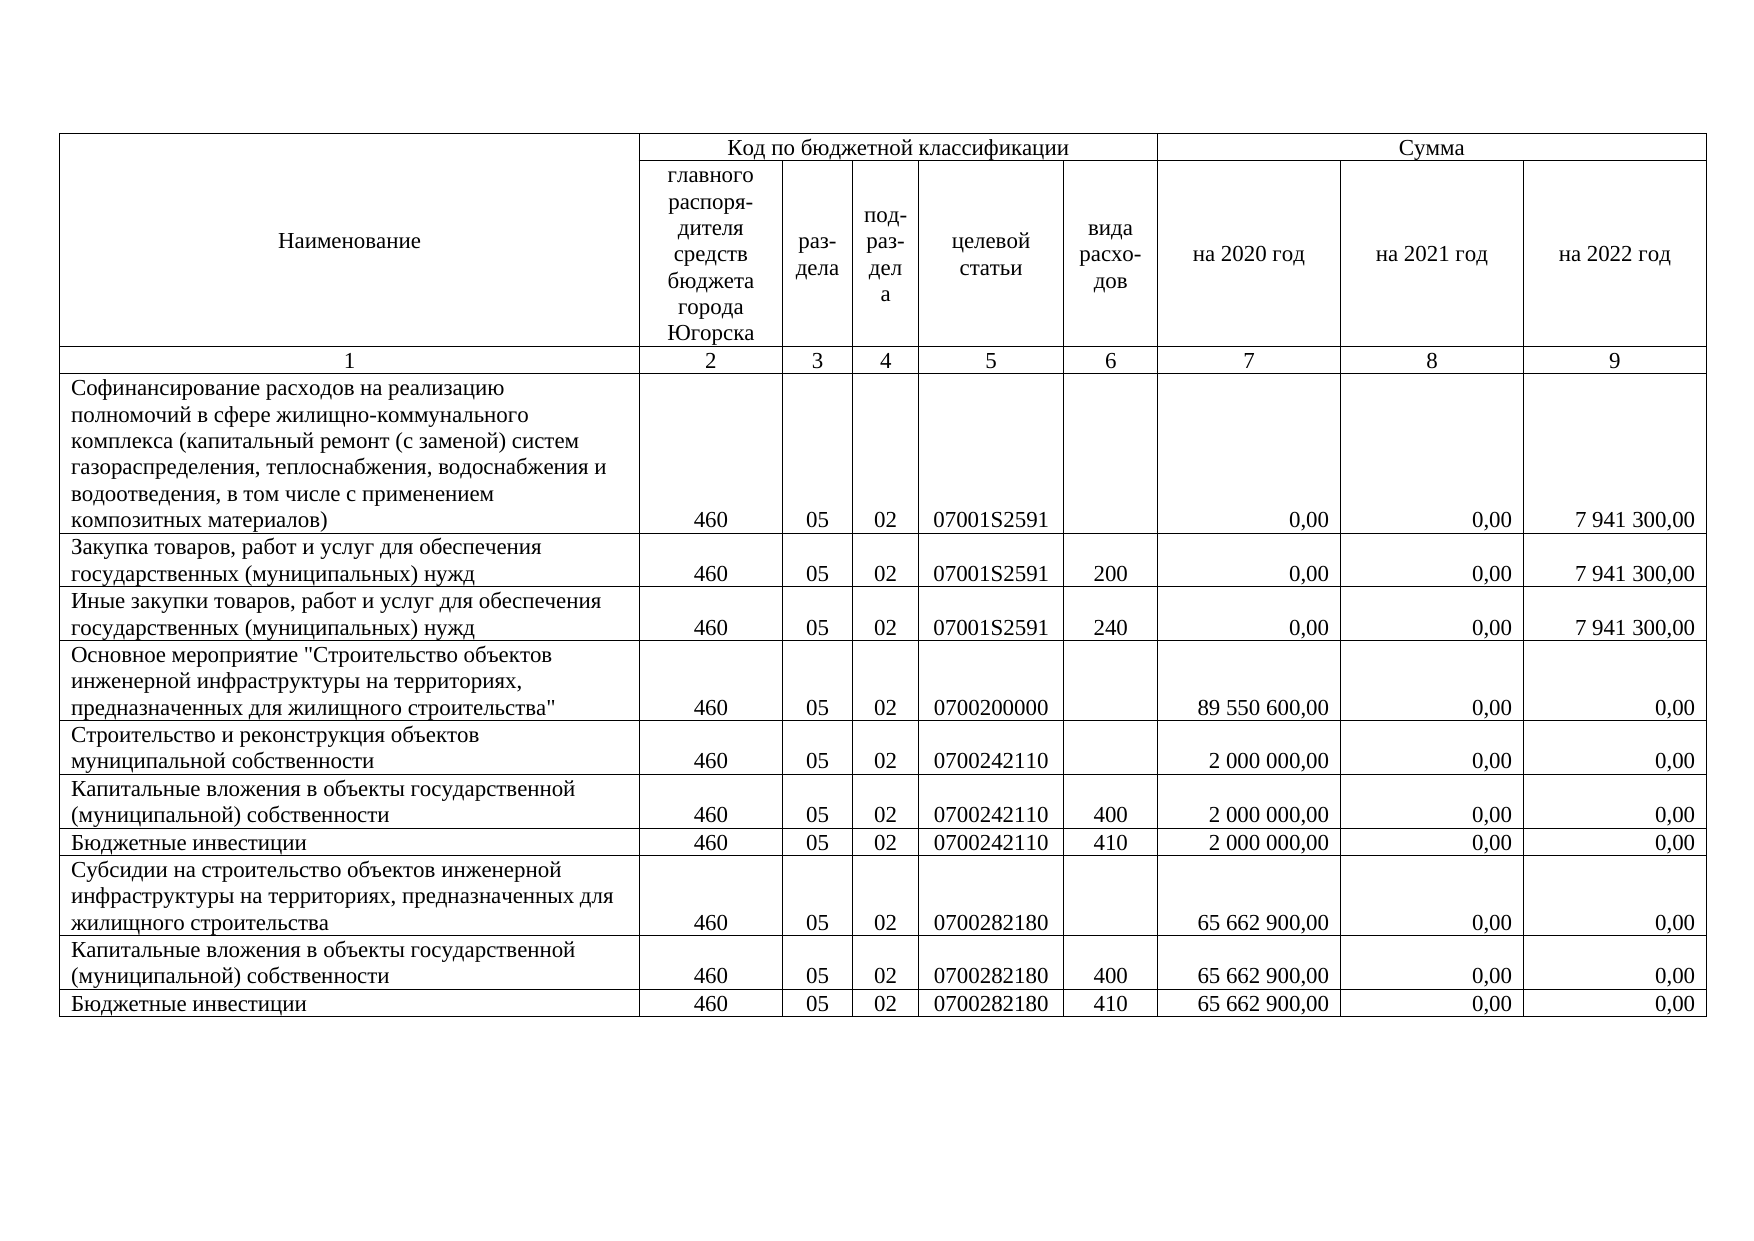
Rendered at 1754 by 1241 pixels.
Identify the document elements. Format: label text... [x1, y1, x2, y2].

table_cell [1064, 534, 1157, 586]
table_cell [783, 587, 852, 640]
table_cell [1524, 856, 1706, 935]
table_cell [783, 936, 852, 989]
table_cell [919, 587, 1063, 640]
table_header Код по бюджетной классификации [640, 134, 1157, 160]
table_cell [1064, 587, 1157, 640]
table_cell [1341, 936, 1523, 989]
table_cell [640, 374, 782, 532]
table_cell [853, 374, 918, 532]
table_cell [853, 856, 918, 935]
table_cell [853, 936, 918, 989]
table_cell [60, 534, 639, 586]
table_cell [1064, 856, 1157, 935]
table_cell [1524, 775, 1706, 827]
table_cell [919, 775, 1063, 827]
table_header Сумма [1158, 134, 1706, 160]
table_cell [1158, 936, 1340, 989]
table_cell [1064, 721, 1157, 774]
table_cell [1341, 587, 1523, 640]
table_cell 4 [853, 347, 918, 373]
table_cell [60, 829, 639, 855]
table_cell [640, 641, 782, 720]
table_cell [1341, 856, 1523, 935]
table_cell 6 [1064, 347, 1157, 373]
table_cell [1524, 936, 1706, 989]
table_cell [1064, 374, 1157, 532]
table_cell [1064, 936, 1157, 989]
table_cell под- раз- дела [853, 161, 918, 346]
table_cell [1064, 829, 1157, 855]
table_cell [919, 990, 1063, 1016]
table_cell 3 [783, 347, 852, 373]
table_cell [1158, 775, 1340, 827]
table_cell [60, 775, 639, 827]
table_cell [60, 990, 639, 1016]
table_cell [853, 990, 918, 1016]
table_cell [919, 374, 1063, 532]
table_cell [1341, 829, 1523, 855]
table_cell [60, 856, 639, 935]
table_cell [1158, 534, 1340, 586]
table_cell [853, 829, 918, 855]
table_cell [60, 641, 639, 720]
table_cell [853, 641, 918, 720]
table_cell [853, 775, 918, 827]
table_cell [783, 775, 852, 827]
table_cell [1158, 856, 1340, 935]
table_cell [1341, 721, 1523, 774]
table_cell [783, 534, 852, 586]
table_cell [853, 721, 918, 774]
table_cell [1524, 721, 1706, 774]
table_header Наименование [60, 134, 639, 346]
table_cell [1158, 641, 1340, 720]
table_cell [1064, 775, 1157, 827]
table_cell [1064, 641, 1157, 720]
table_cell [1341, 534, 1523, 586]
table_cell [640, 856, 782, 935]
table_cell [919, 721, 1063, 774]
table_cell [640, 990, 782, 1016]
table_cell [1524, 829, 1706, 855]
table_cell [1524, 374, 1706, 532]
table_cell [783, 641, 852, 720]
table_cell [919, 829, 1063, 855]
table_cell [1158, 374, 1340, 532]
table_cell вида расхо-дов [1064, 161, 1157, 346]
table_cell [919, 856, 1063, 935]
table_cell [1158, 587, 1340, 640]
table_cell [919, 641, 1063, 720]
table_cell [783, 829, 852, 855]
table_cell 1 [60, 347, 639, 373]
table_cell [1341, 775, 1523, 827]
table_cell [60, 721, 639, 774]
table_cell раз-дела [783, 161, 852, 346]
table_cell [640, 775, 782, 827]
table_cell на 2020 год [1158, 161, 1340, 346]
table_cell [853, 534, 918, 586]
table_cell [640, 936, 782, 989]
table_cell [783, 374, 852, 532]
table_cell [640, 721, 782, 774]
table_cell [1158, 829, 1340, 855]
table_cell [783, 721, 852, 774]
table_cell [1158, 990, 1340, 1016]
table_cell 7 [1158, 347, 1340, 373]
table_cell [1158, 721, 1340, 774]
table_cell на 2022 год [1524, 161, 1706, 346]
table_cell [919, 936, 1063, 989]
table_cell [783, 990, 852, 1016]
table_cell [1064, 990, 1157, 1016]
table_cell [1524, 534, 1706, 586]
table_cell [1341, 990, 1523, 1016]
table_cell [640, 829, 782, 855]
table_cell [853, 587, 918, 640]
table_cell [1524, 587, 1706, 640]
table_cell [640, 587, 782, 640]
table_cell 2 [640, 347, 782, 373]
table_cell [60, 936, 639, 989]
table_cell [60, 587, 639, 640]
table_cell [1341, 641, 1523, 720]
table_cell целевой статьи [919, 161, 1063, 346]
table_cell 9 [1524, 347, 1706, 373]
table_cell 5 [919, 347, 1063, 373]
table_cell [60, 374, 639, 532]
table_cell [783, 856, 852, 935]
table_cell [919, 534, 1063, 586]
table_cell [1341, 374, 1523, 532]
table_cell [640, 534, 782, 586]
table_cell 8 [1341, 347, 1523, 373]
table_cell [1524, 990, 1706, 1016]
table_cell на 2021 год [1341, 161, 1523, 346]
table_cell главного распоря- дителя средств бюджета города Югорска [640, 161, 782, 346]
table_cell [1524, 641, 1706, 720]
